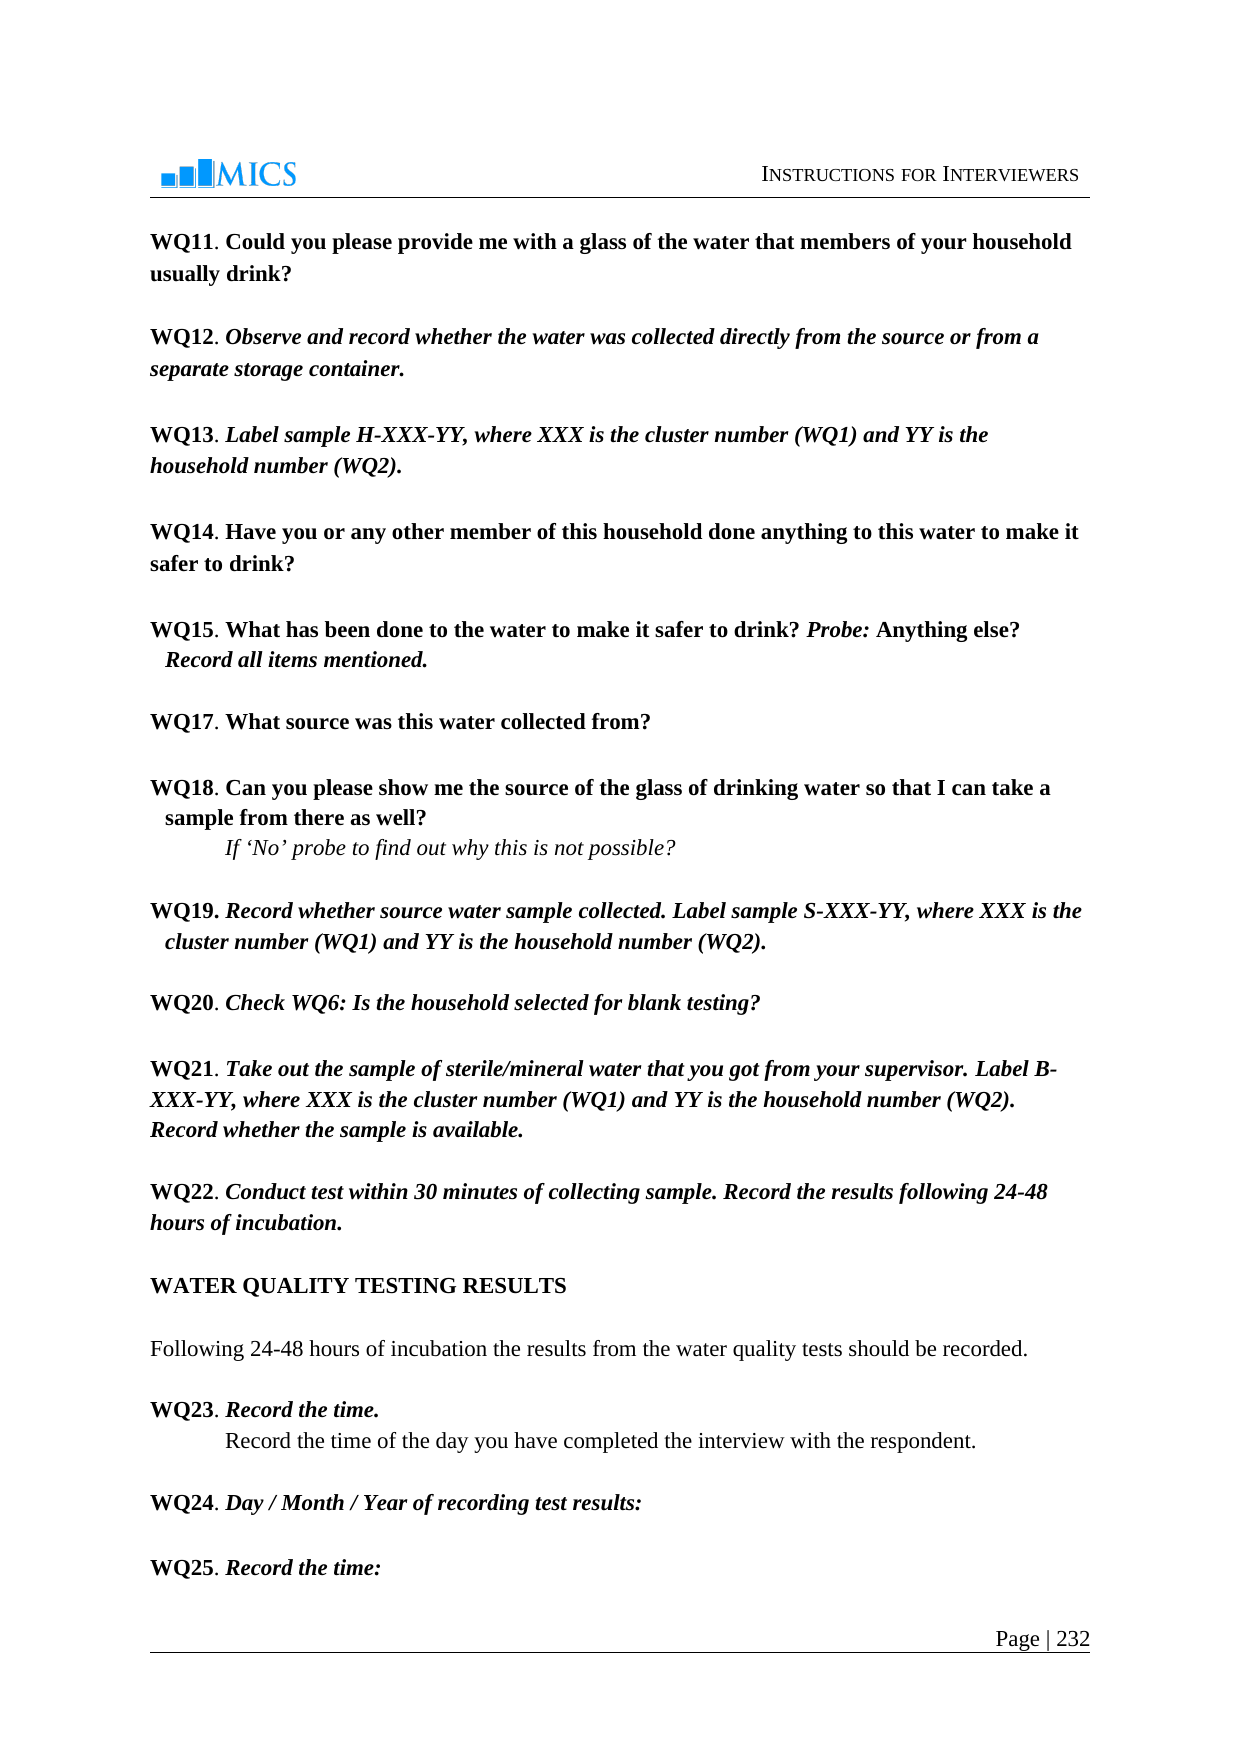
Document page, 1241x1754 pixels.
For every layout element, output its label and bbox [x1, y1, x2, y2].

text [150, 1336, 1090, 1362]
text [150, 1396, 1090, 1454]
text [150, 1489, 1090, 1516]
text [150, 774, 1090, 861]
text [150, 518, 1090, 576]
picture [161, 159, 296, 188]
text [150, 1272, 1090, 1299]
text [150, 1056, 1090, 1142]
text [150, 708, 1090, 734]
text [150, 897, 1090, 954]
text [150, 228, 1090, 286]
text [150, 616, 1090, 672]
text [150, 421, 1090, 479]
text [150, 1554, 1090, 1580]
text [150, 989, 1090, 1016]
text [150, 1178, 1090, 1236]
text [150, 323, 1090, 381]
